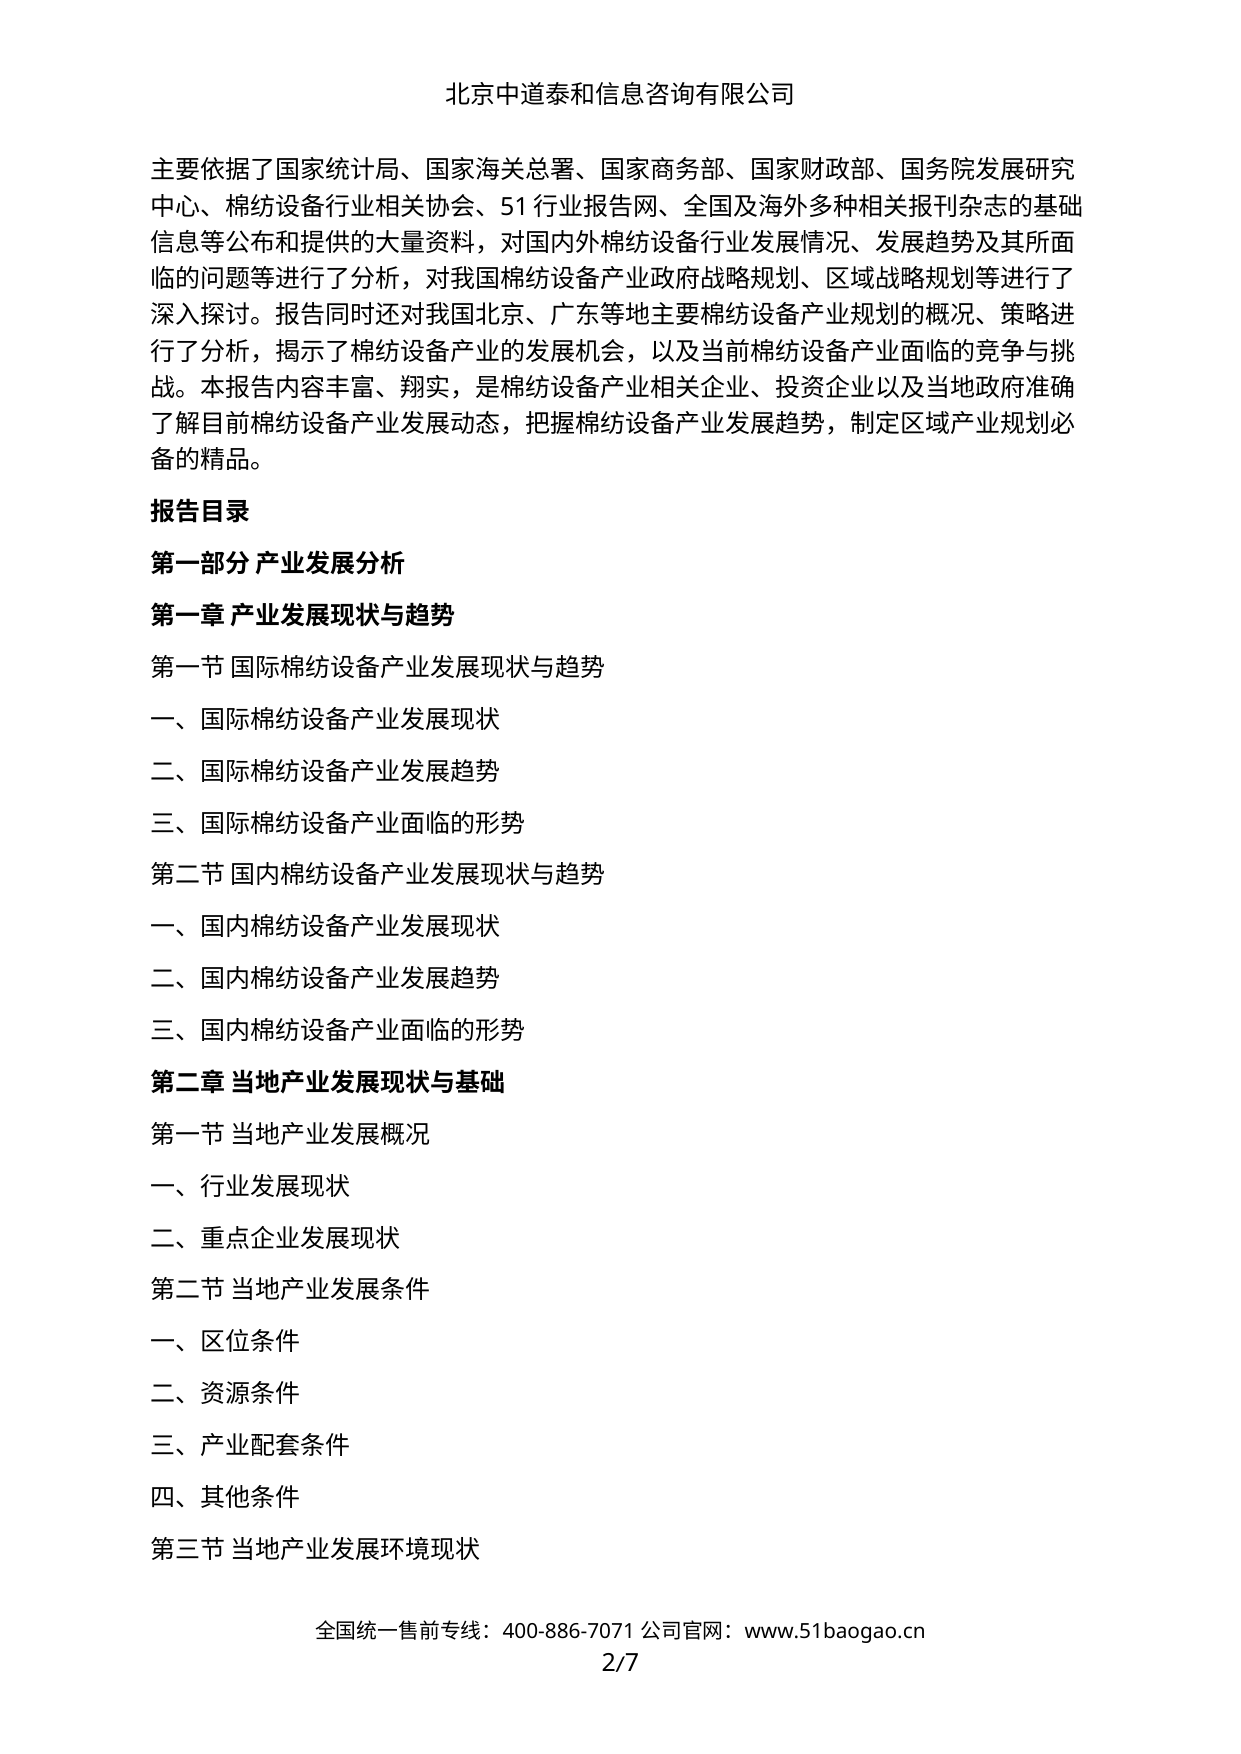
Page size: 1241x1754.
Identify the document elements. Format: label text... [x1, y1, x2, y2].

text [150, 150, 1090, 476]
text 一、行业发展现状 [150, 1166, 1090, 1202]
text 二、国内棉纺设备产业发展趋势 [150, 959, 1090, 995]
text 第一章 产业发展现状与趋势 [150, 596, 1090, 632]
text 一、区位条件 [150, 1322, 1090, 1358]
text 一、国内棉纺设备产业发展现状 [150, 907, 1090, 943]
text 第二节 当地产业发展条件 [150, 1270, 1090, 1306]
text 二、资源条件 [150, 1374, 1090, 1410]
text 二、重点企业发展现状 [150, 1218, 1090, 1254]
text 第二节 国内棉纺设备产业发展现状与趋势 [150, 855, 1090, 891]
text 三、国际棉纺设备产业面临的形势 [150, 803, 1090, 839]
text 第二章 当地产业发展现状与基础 [150, 1062, 1090, 1099]
text 报告目录 [150, 492, 1090, 528]
text 第一部分 产业发展分析 [150, 544, 1090, 580]
text 四、其他条件 [150, 1477, 1090, 1514]
text 第一节 国际棉纺设备产业发展现状与趋势 [150, 647, 1090, 684]
text 三、国内棉纺设备产业面临的形势 [150, 1011, 1090, 1047]
text 第一节 当地产业发展概况 [150, 1114, 1090, 1151]
text 一、国际棉纺设备产业发展现状 [150, 699, 1090, 736]
text 第三节 当地产业发展环境现状 [150, 1529, 1090, 1566]
text 二、国际棉纺设备产业发展趋势 [150, 751, 1090, 787]
text 三、产业配套条件 [150, 1426, 1090, 1462]
